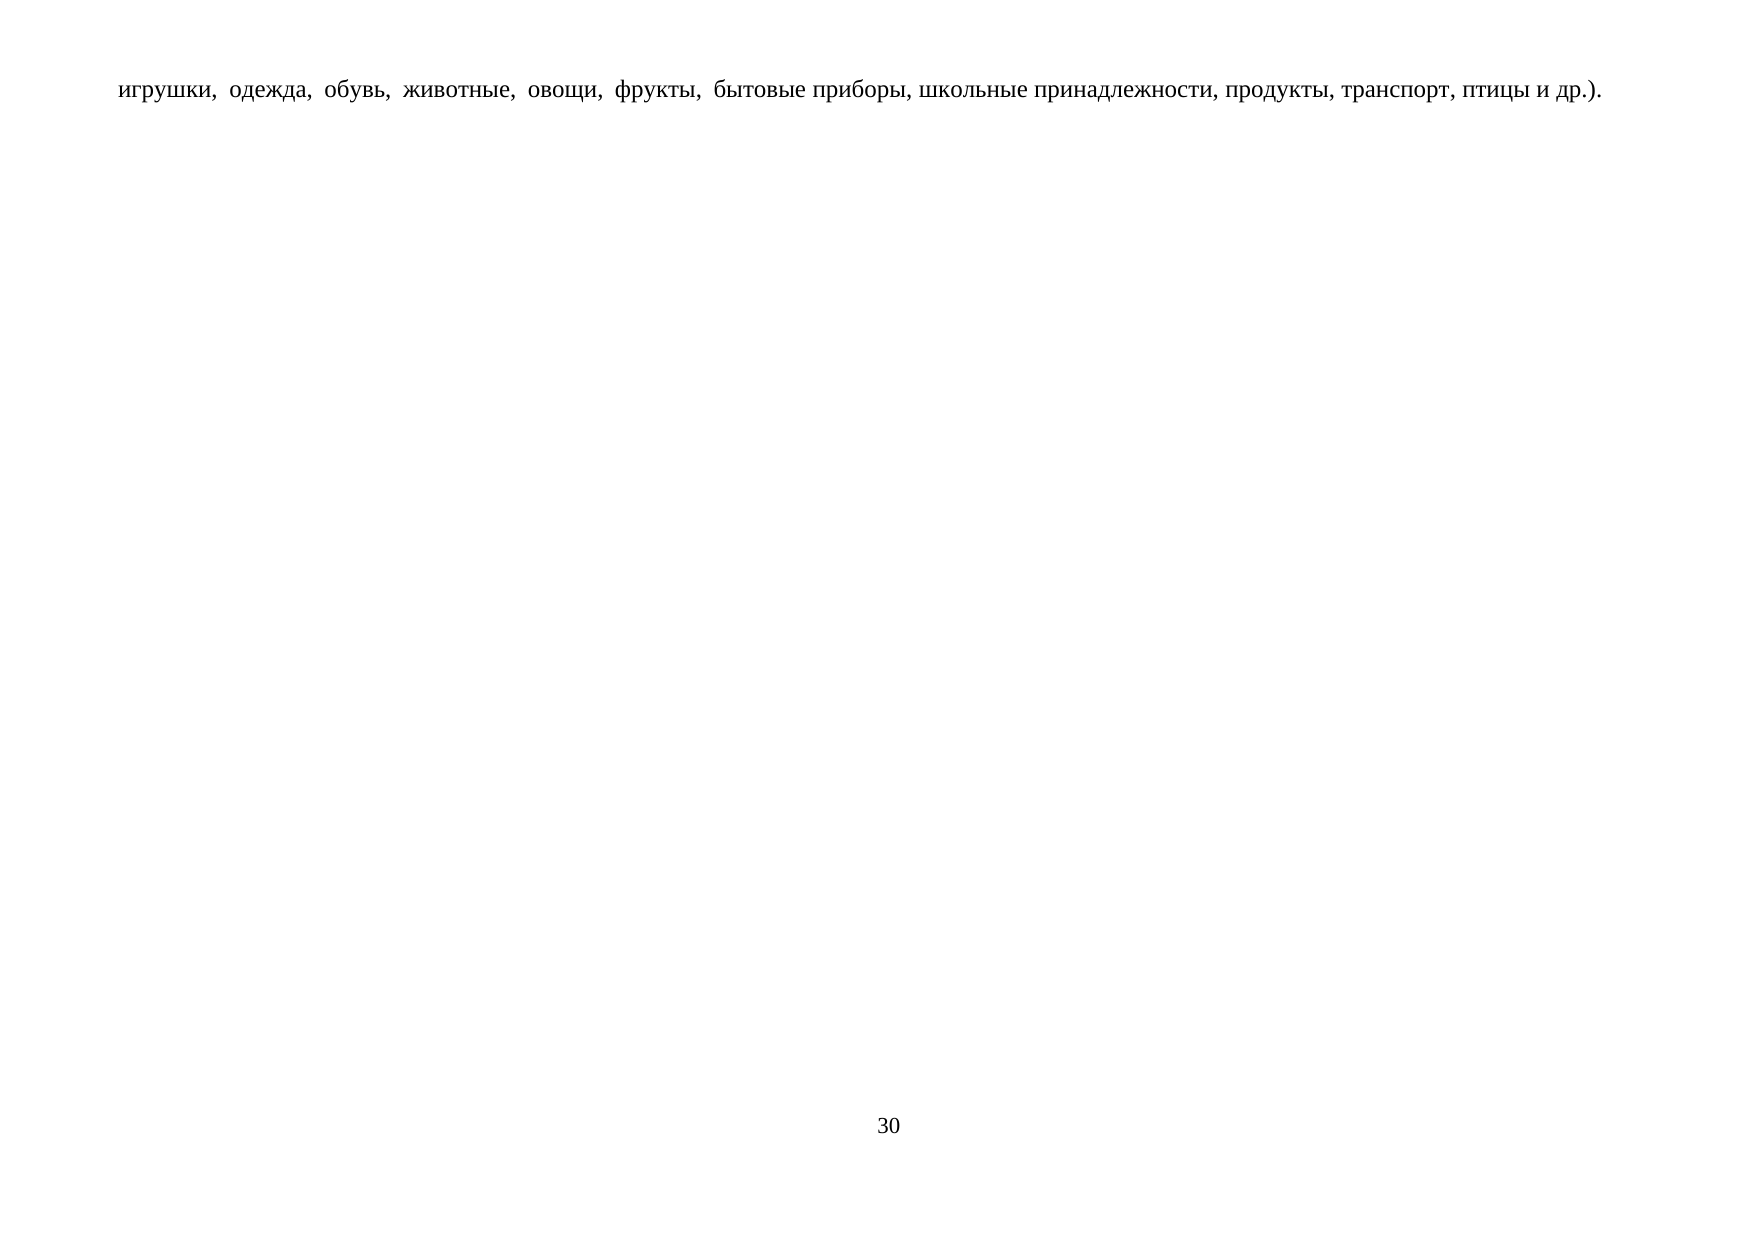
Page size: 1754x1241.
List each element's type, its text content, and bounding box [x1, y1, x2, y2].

text игрушки, одежда, обувь, животные, овощи, фрукты, бытовые приборы, школьные принадлежности, продукты, транспорт, птицы и др.). [118, 75, 1725, 103]
